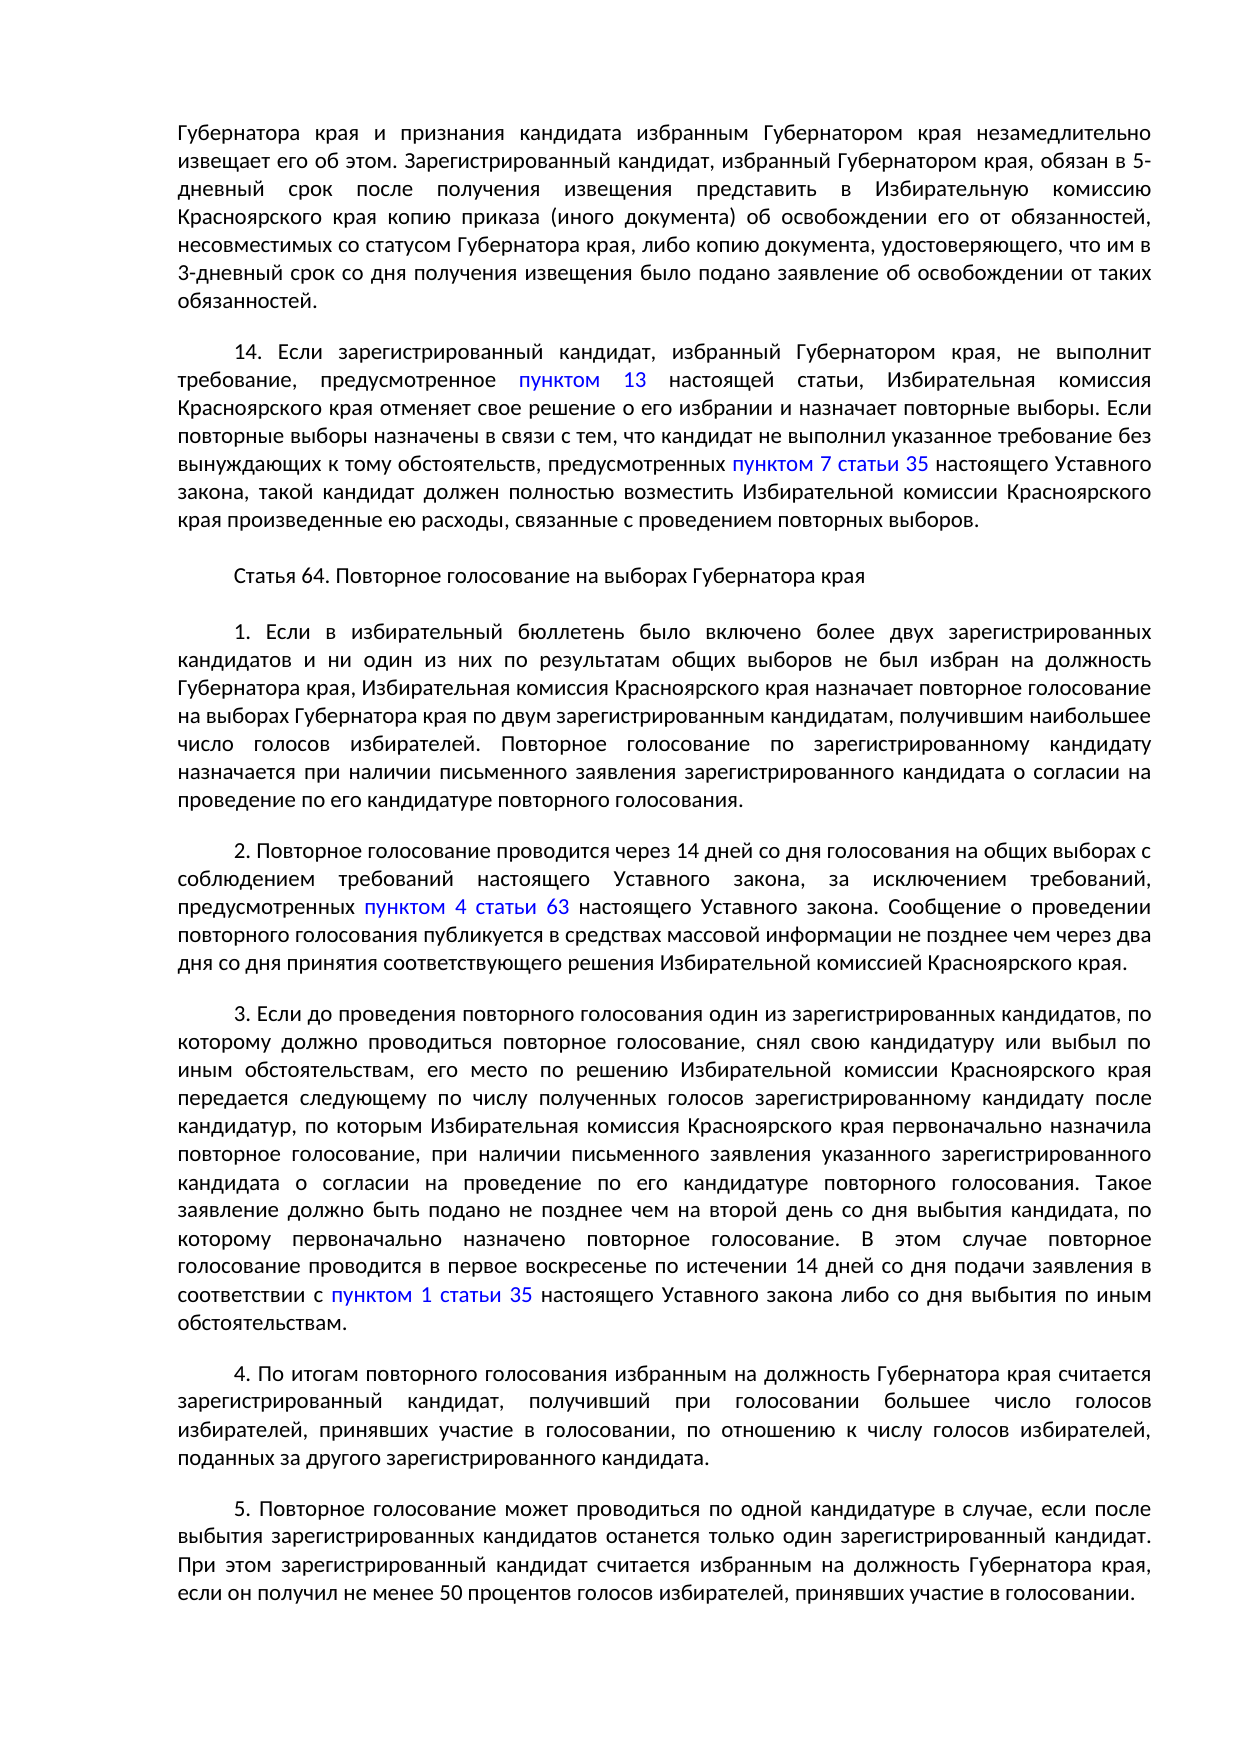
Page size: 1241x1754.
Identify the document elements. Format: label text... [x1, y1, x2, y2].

text 14. Если зарегистрированный кандидат, избранный Губернатором края, не выполнит требование, предусмотренное пунктом 13 настоящей статьи, Избирательная комиссия Красноярского края отменяет свое решение о его избрании и назначает повторные выборы. Если повторные выборы назначены в связи с тем, что кандидат не выполнил указанное требование без вынуждающих к тому обстоятельств, предусмотренных пунктом 7 статьи 35 настоящего Уставного закона, такой кандидат должен полностью возместить Избирательной комиссии Красноярского края произведенные ею расходы, связанные с проведением повторных выборов. [177, 337, 1152, 533]
text 1. Если в избирательный бюллетень было включено более двух зарегистрированных кандидатов и ни один из них по результатам общих выборов не был избран на должность Губернатора края, Избирательная комиссия Красноярского края назначает повторное голосование на выборах Губернатора края по двум зарегистрированным кандидатам, получившим наибольшее число голосов избирателей. Повторное голосование по зарегистрированному кандидату назначается при наличии письменного заявления зарегистрированного кандидата о согласии на проведение по его кандидатуре повторного голосования. [177, 617, 1152, 813]
text 3. Если до проведения повторного голосования один из зарегистрированных кандидатов, по которому должно проводиться повторное голосование, снял свою кандидатуру или выбыл по иным обстоятельствам, его место по решению Избирательной комиссии Красноярского края передается следующему по числу полученных голосов зарегистрированному кандидату после кандидатур, по которым Избирательная комиссия Красноярского края первоначально назначила повторное голосование, при наличии письменного заявления указанного зарегистрированного кандидата о согласии на проведение по его кандидатуре повторного голосования. Такое заявление должно быть подано не позднее чем на второй день со дня выбытия кандидата, по которому первоначально назначено повторное голосование. В этом случае повторное голосование проводится в первое воскресенье по истечении 14 дней со дня подачи заявления в соответствии с пунктом 1 статьи 35 настоящего Уставного закона либо со дня выбытия по иным обстоятельствам. [177, 999, 1152, 1336]
text 4. По итогам повторного голосования избранным на должность Губернатора края считается зарегистрированный кандидат, получивший при голосовании большее число голосов избирателей, принявших участие в голосовании, по отношению к числу голосов избирателей, поданных за другого зарегистрированного кандидата. [177, 1359, 1152, 1471]
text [177, 118, 1152, 314]
text 2. Повторное голосование проводится через 14 дней со дня голосования на общих выборах с соблюдением требований настоящего Уставного закона, за исключением требований, предусмотренных пунктом 4 статьи 63 настоящего Уставного закона. Сообщение о проведении повторного голосования публикуется в средствах массовой информации не позднее чем через два дня со дня принятия соответствующего решения Избирательной комиссией Красноярского края. [177, 836, 1152, 977]
text Статья 64. Повторное голосование на выборах Губернатора края [177, 561, 1152, 589]
text 5. Повторное голосование может проводиться по одной кандидатуре в случае, если после выбытия зарегистрированных кандидатов останется только один зарегистрированный кандидат. При этом зарегистрированный кандидат считается избранным на должность Губернатора края, если он получил не менее 50 процентов голосов избирателей, принявших участие в голосовании. [177, 1494, 1152, 1606]
